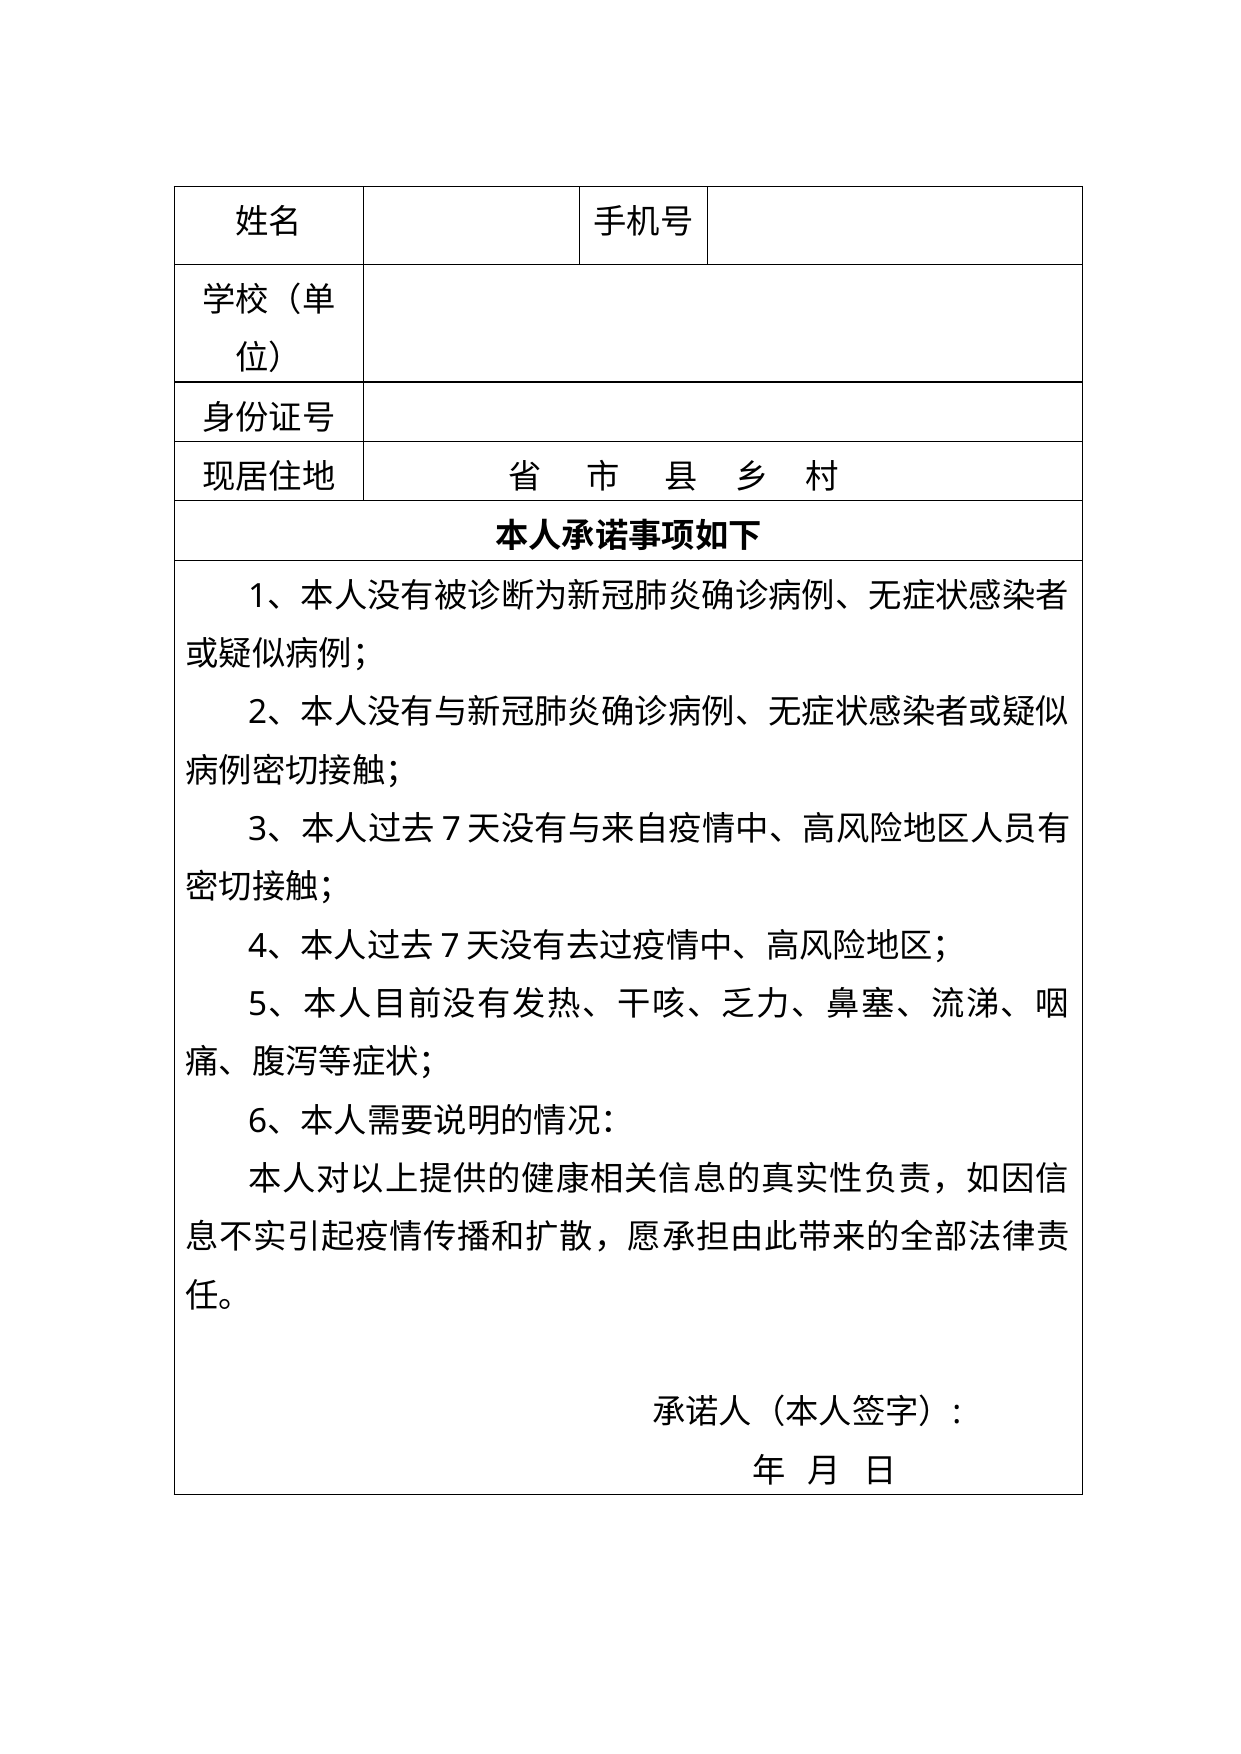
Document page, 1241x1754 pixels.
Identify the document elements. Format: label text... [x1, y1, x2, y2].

table_header 手机号 [580, 187, 707, 264]
table_header 姓名 [175, 187, 363, 264]
table_cell [364, 383, 1082, 441]
table_cell 省 市 县 乡 村 [364, 442, 1082, 500]
table_cell 1、本人没有被诊断为新冠肺炎确诊病例、无症状感染者或疑似病例； 2、本人没有与新冠肺炎确诊病例、无症状感染者或疑似病例密切接触； 3、本人过去7天没有与来自疫情中、高风险地区人员有密切接触； 4、本人过去7天没有去过疫情中、高风险地区； 5、本人目前没有发热、干咳、乏力、鼻塞、流涕、咽痛、腹泻等症状； 6、本人需要说明的情况： 本人对以上提供的健康相关信息的真实性负责，如因信息不实引起疫情传播和扩散，愿承担由此带来的全部法律责任。 承诺人（本人签字）: 年 月 日 [175, 561, 1082, 1494]
table_cell 现居住地 [175, 442, 363, 500]
table_header [364, 187, 579, 264]
table_cell 学校（单位） [175, 265, 363, 381]
table_cell [364, 265, 1082, 381]
table_cell 身份证号 [175, 383, 363, 441]
table_header [708, 187, 1082, 264]
table_cell 本人承诺事项如下 [175, 501, 1082, 559]
